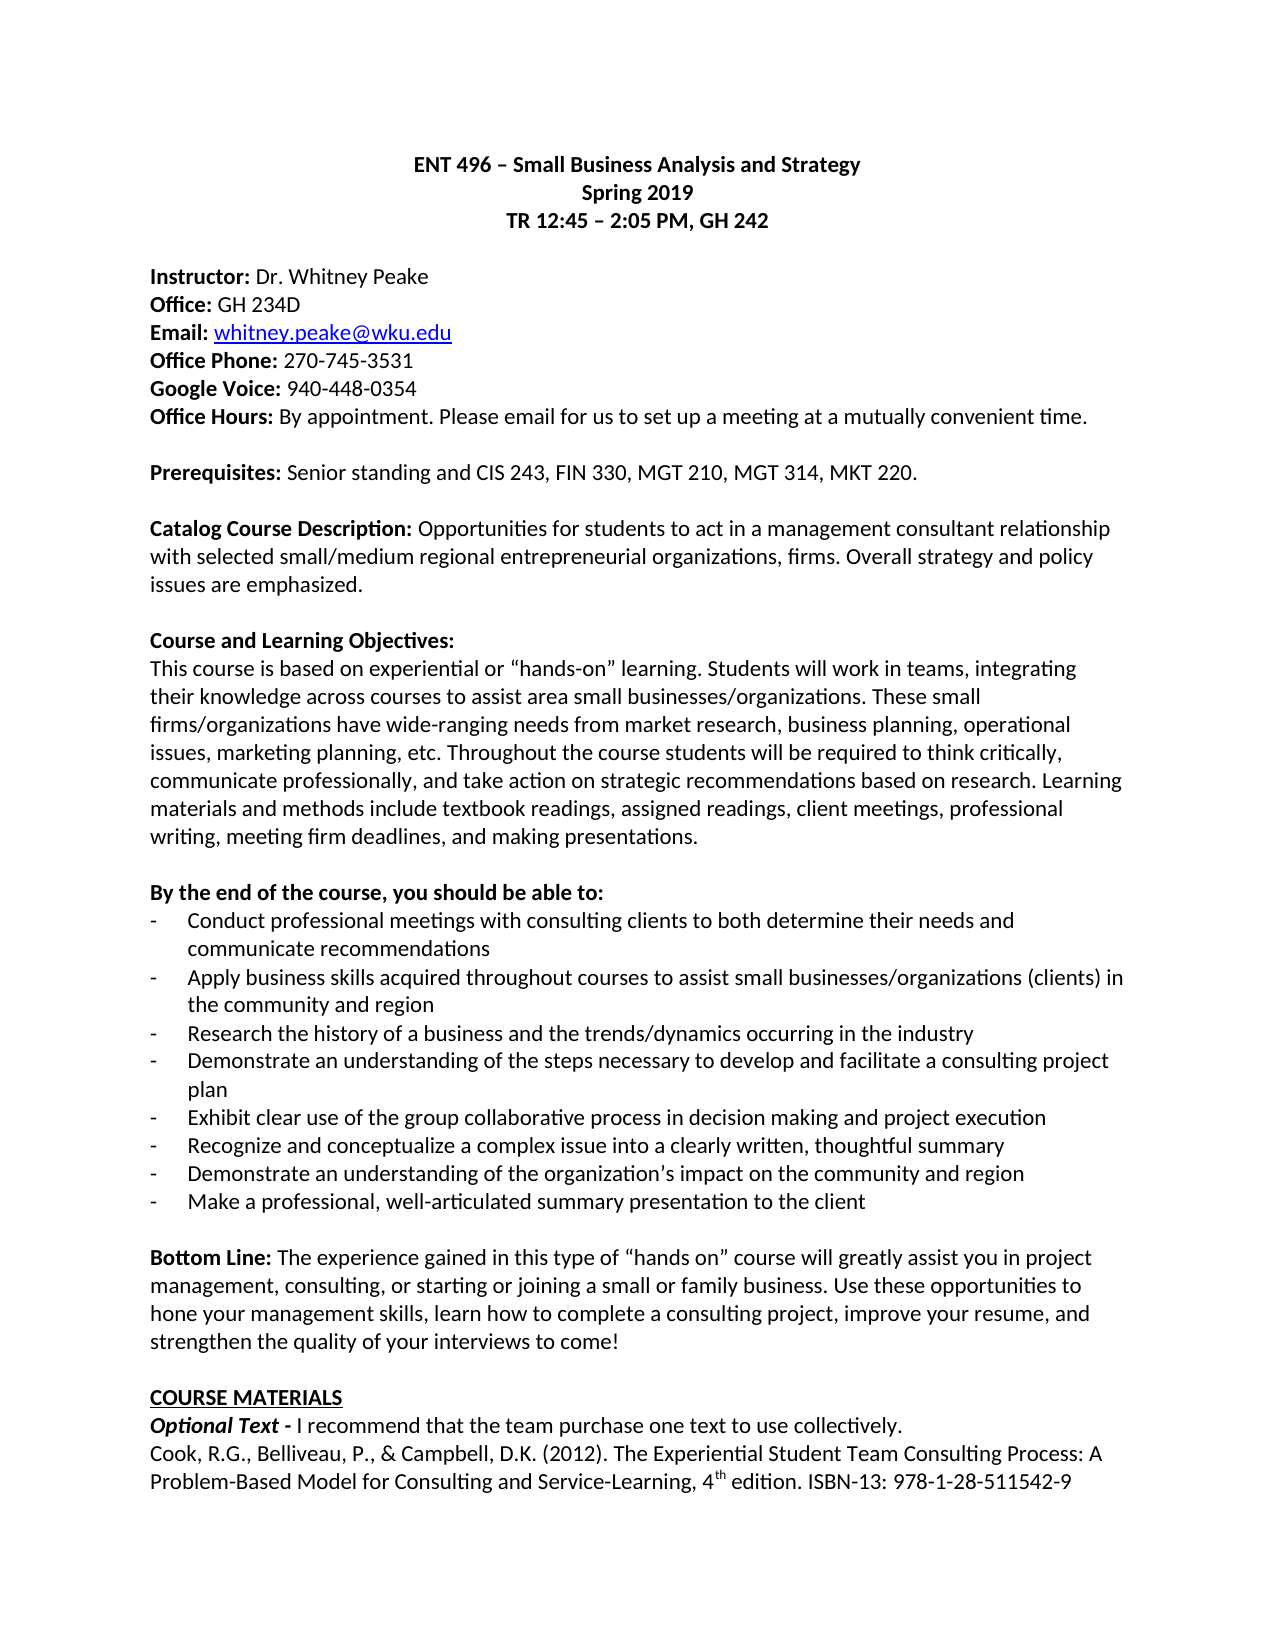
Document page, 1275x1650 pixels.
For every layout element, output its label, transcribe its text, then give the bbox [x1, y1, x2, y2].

text Catalog Course Description: Opportunities for students to act in a management consultant relationship with selected small/medium regional entrepreneurial organizations, firms. Overall strategy and policy issues are emphasized. [150, 514, 1125, 598]
subtitle COURSE MATERIALS [150, 1383, 1125, 1411]
text Office: GH 234D [150, 290, 1125, 318]
list Demonstrate an understanding of the organization’s impact on the community and region [150, 1159, 1125, 1187]
text Office Phone: 270-745-3531 [150, 346, 1125, 374]
text Cook, R.G., Belliveau, P., & Campbell, D.K. (2012). The Experiential Student Team Consulting Process: A Problem-Based Model for Consulting and Service-Learning, 4th edition. ISBN-13: 978-1-28-511542-9 [150, 1439, 1125, 1495]
text Bottom Line: The experience gained in this type of “hands on” course will greatly assist you in project management, consulting, or starting or joining a small or family business. Use these opportunities to hone your management skills, learn how to complete a consulting project, improve your resume, and strengthen the quality of your interviews to come! [150, 1243, 1125, 1355]
list Exhibit clear use of the group collaborative process in decision making and project execution [150, 1103, 1125, 1131]
list Demonstrate an understanding of the steps necessary to develop and facilitate a consulting project plan [150, 1047, 1125, 1103]
title Spring 2019 [150, 178, 1125, 206]
list Make a professional, well-articulated summary presentation to the client [150, 1187, 1125, 1215]
text Optional Text - I recommend that the team purchase one text to use collectively. [150, 1411, 1125, 1439]
title ENT 496 – Small Business Analysis and Strategy [150, 150, 1125, 178]
text Google Voice: 940-448-0354 [150, 374, 1125, 402]
list Research the history of a business and the trends/dynamics occurring in the industry [150, 1019, 1125, 1047]
list Conduct professional meetings with consulting clients to both determine their needs and communicate recommendations [150, 907, 1125, 963]
text Prerequisites: Senior standing and CIS 243, FIN 330, MGT 210, MGT 314, MKT 220. [150, 458, 1125, 486]
text Office Hours: By appointment. Please email for us to set up a meeting at a mutually convenient time. [150, 402, 1125, 430]
text Course and Learning Objectives: [150, 626, 1125, 654]
text This course is based on experiential or “hands-on” learning. Students will work in teams, integrating their knowledge across courses to assist area small businesses/organizations. These small firms/organizations have wide-ranging needs from market research, business planning, operational issues, marketing planning, etc. Throughout the course students will be required to think critically, communicate professionally, and take action on strategic recommendations based on research. Learning materials and methods include textbook readings, assigned readings, client meetings, professional writing, meeting firm deadlines, and making presentations. [150, 654, 1125, 851]
title TR 12:45 – 2:05 PM, GH 242 [150, 206, 1125, 234]
text Instructor: Dr. Whitney Peake [150, 262, 1125, 290]
text By the end of the course, you should be able to: [150, 878, 1125, 907]
list Recognize and conceptualize a complex issue into a clearly written, thoughtful summary [150, 1131, 1125, 1159]
list Apply business skills acquired throughout courses to assist small businesses/organizations (clients) in the community and region [150, 963, 1125, 1019]
text Email: whitney.peake@wku.edu [150, 318, 1125, 346]
